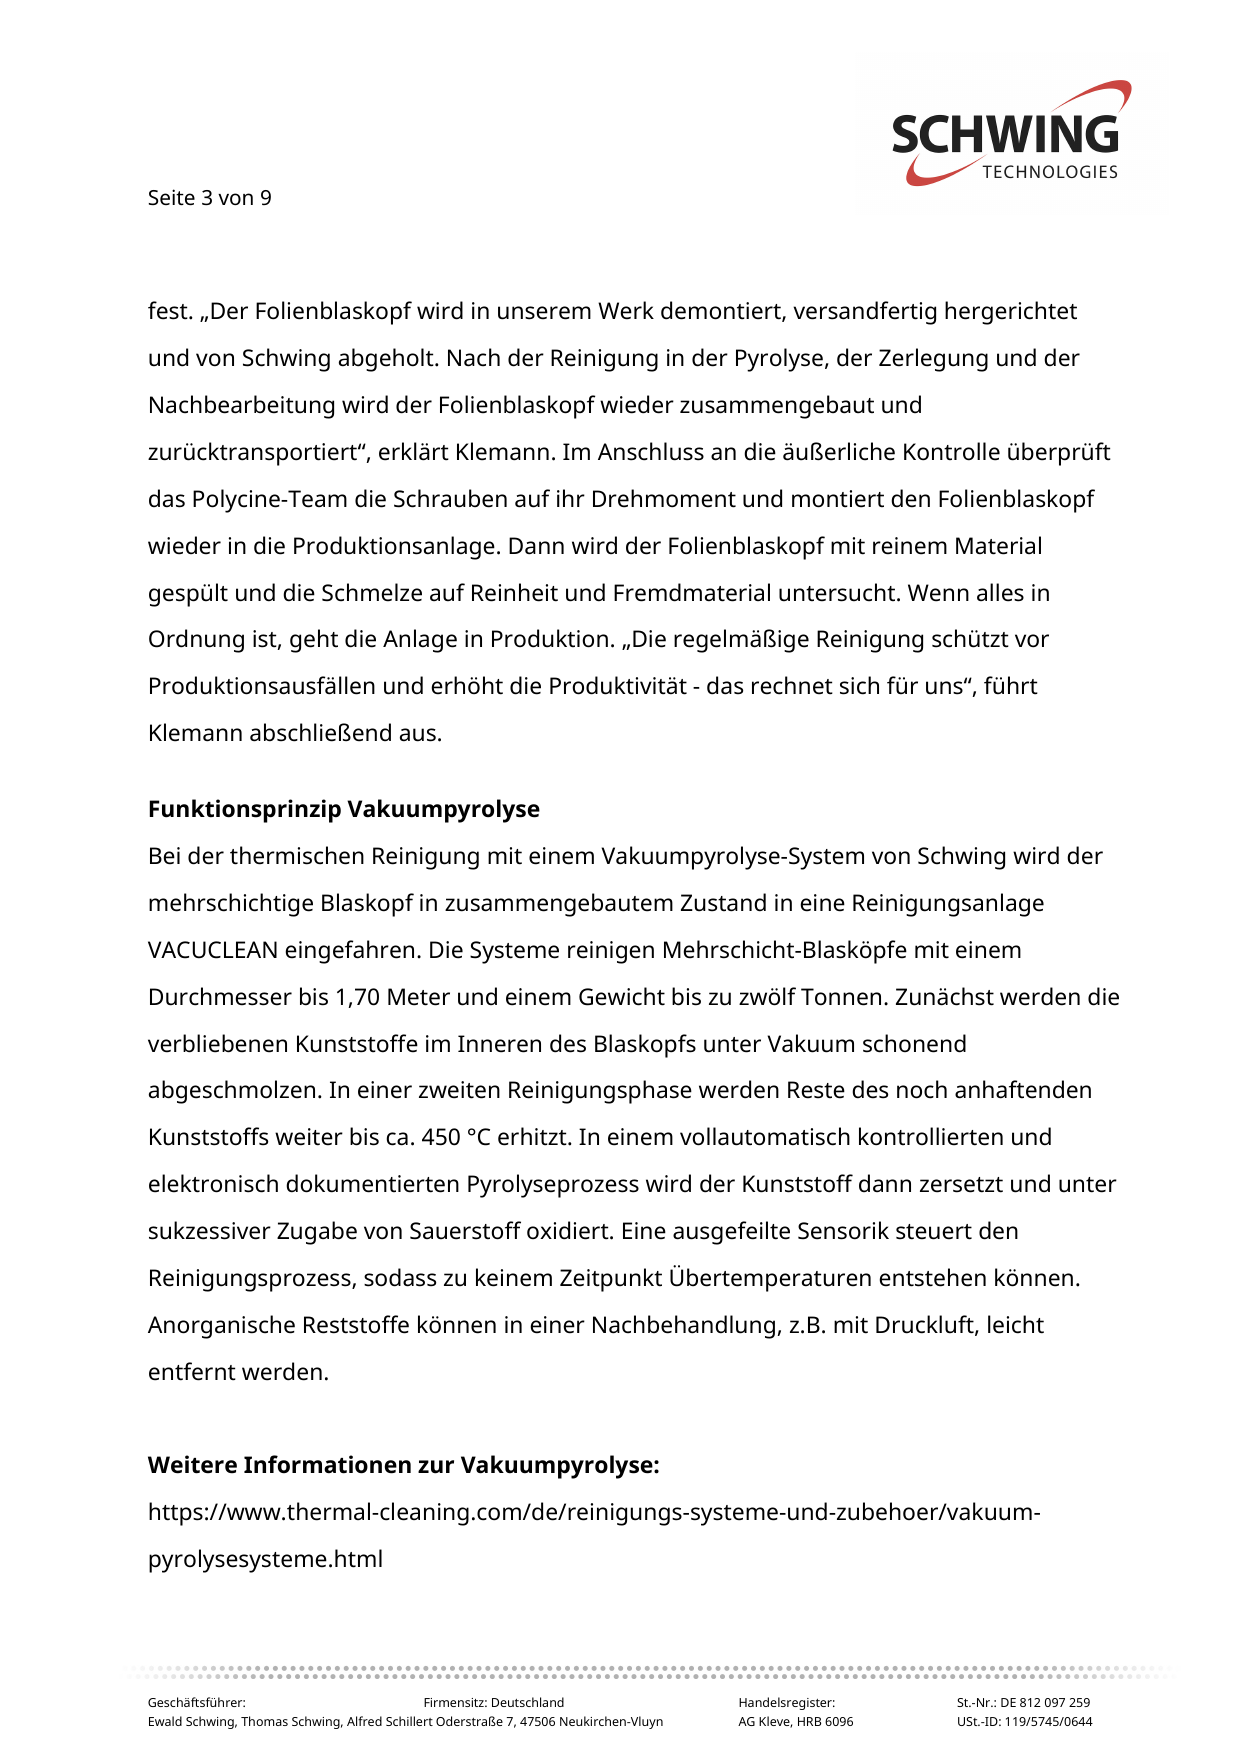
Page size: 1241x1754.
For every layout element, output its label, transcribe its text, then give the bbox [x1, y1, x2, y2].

picture [118, 1665, 1181, 1679]
text Funktionsprinzip Vakuumpyrolyse [148, 793, 1122, 824]
picture [855, 52, 1169, 215]
text Weitere Informationen zur Vakuumpyrolyse: https://www.thermal-cleaning.com/de/reinigungs-systeme-und-zubehoer/vakuum-pyrolysesysteme.html [148, 1449, 1122, 1574]
text Bei der thermischen Reinigung mit einem Vakuumpyrolyse-System von Schwing wird der mehrschichtige Blaskopf in zusammengebautem Zustand in eine Reinigungsanlage VACUCLEAN eingefahren. Die Systeme reinigen Mehrschicht-Blasköpfe mit einem Durchmesser bis 1,70 Meter und einem Gewicht bis zu zwölf Tonnen. Zunächst werden die verbliebenen Kunststoffe im Inneren des Blaskopfs unter Vakuum schonend abgeschmolzen. In einer zweiten Reinigungsphase werden Reste des noch anhaftenden Kunststoffs weiter bis ca. 450 °C erhitzt. In einem vollautomatisch kontrollierten und elektronisch dokumentierten Pyrolyseprozess wird der Kunststoff dann zersetzt und unter sukzessiver Zugabe von Sauerstoff oxidiert. Eine ausgefeilte Sensorik steuert den Reinigungsprozess, sodass zu keinem Zeitpunkt Übertemperaturen entstehen können. Anorganische Reststoffe können in einer Nachbehandlung, z.B. mit Druckluft, leicht entfernt werden. [148, 840, 1122, 1387]
